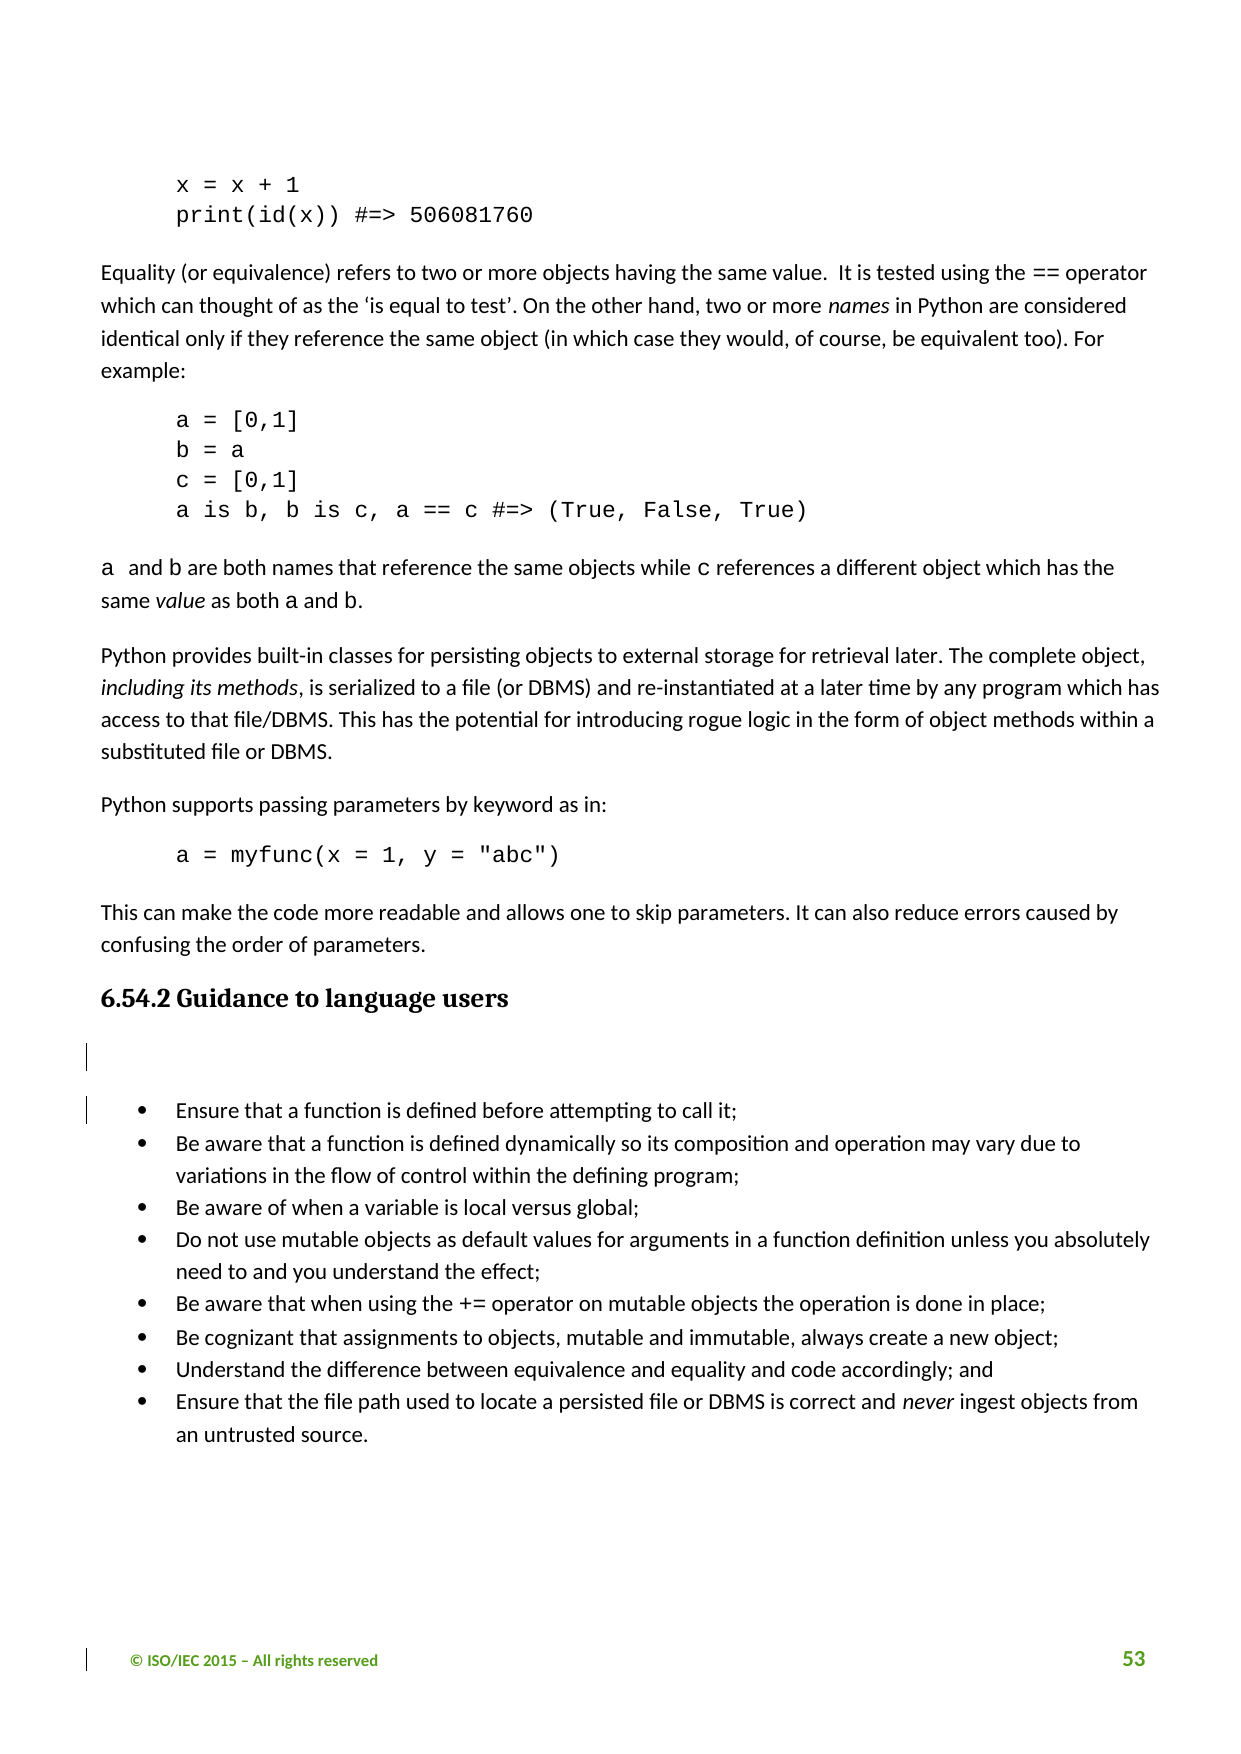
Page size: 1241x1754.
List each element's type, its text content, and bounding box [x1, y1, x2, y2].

text Python provides built-in classes for persisting objects to external storage for retrieval later. The complete object, including its methods, is serialized to a file (or DBMS) and re-instantiated at a later time by any program which has access to that file/DBMS. This has the potential for introducing rogue logic in the form of object methods within a substituted file or DBMS. [101, 641, 1164, 765]
text b = a [101, 439, 1164, 464]
list Ensure that a function is defined before attempting to call it; [138, 1096, 1164, 1124]
list Be aware that a function is defined dynamically so its composition and operation may vary due to variations in the flow of control within the defining program; [138, 1129, 1164, 1189]
text c = [0,1] [101, 468, 1164, 494]
list Understand the difference between equivalence and equality and code accordingly; and [138, 1355, 1164, 1383]
text a is b, b is c, a == c #=> (True, False, True) [101, 498, 1164, 524]
list Ensure that the file path used to locate a persisted file or DBMS is correct and never ingest objects from an untrusted source. [138, 1387, 1164, 1448]
list Be cognizant that assignments to objects, mutable and immutable, always create a new object; [138, 1323, 1164, 1351]
text Python supports passing parameters by keyword as in: [101, 790, 1164, 818]
list Be aware of when a variable is local versus global; [138, 1193, 1164, 1221]
text x = x + 1 [101, 173, 1164, 199]
text a = myfunc(x = 1, y = "abc") [101, 843, 1164, 869]
list Do not use mutable objects as default values for arguments in a function definition unless you absolutely need to and you understand the effect; [138, 1225, 1164, 1285]
text Equality (or equivalence) refers to two or more objects having the same value. It is tested using the == operator which can thought of as the ‘is equal to test’. On the other hand, two or more names in Python are considered identical only if they reference the same object (in which case they would, of course, be equivalent too). For example: [101, 258, 1164, 384]
subtitle 6.54.2 Guidance to language users [101, 983, 1164, 1014]
list Be aware that when using the += operator on mutable objects the operation is done in place; [138, 1289, 1164, 1319]
text a = [0,1] [101, 409, 1164, 435]
text print(id(x)) #=> 506081760 [101, 203, 1164, 229]
text This can make the code more readable and allows one to skip parameters. It can also reduce errors caused by confusing the order of parameters. [101, 898, 1164, 958]
text a and b are both names that reference the same objects while c references a different object which has the same value as both a and b. [101, 553, 1164, 616]
